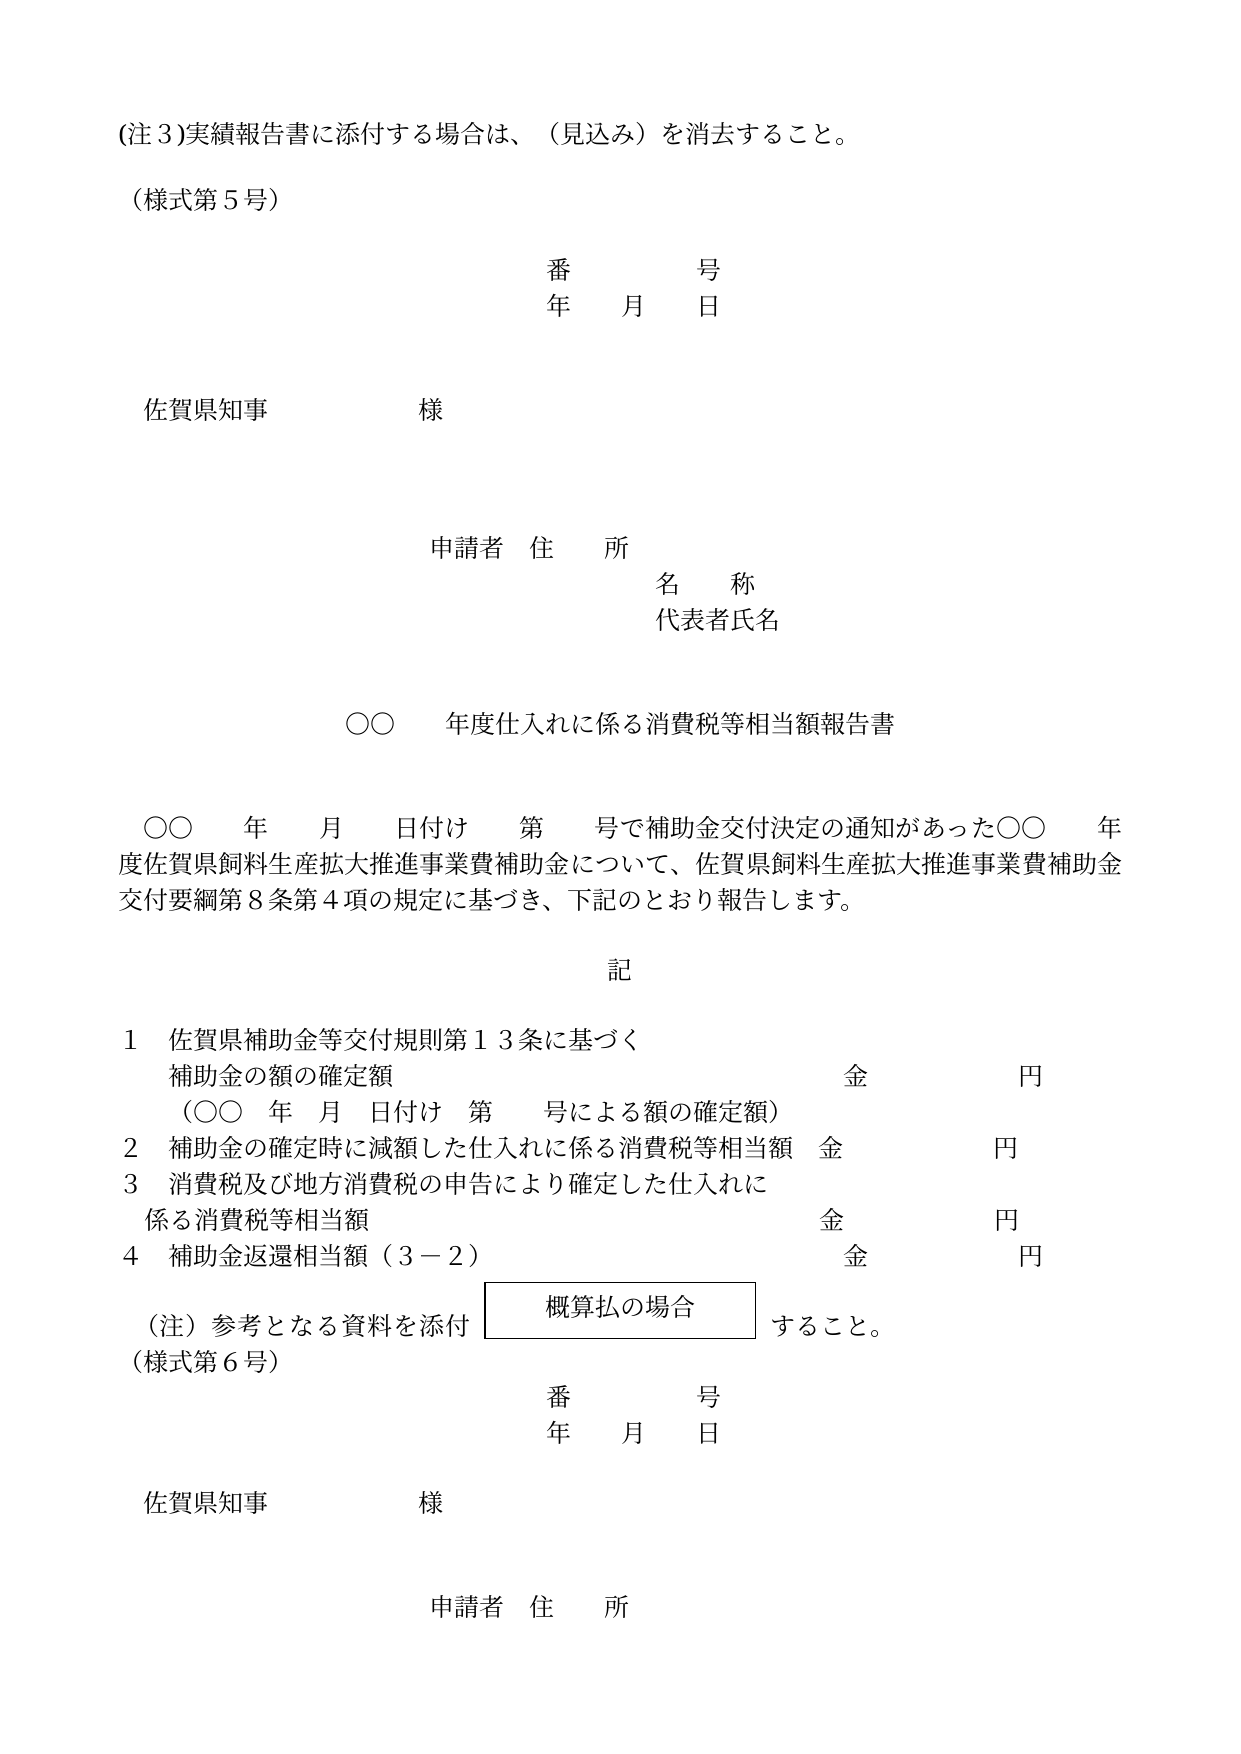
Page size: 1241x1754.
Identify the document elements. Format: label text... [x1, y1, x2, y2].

text 申請者 住 所 [118, 1588, 1122, 1624]
text 係る消費税等相当額 金 円 [118, 1200, 1122, 1236]
text 名 称 [118, 565, 1122, 601]
text 年 月 日 [118, 287, 1122, 322]
text 番 号 [118, 1378, 1122, 1414]
text ２ 補助金の確定時に減額した仕入れに係る消費税等相当額 金 円 [118, 1128, 1122, 1164]
text 〇〇 年 月 日付け 第 号で補助金交付決定の通知があった〇〇 年度佐賀県飼料生産拡大推進事業費補助金について、佐賀県飼料生産拡大推進事業費補助金交付要綱第８条第４項の規定に基づき、下記のとおり報告します。 [118, 809, 1122, 917]
text （様式第６号） [118, 1342, 1122, 1378]
text （注）参考となる資料を添付すること。 [118, 1306, 1122, 1342]
text 代表者氏名 [118, 601, 1122, 637]
text 〇〇 年度仕入れに係る消費税等相当額報告書 [118, 705, 1122, 741]
table_header 概算払の場合 [486, 1283, 755, 1337]
text 年 月 日 [118, 1414, 1122, 1450]
text 佐賀県知事 様 [118, 391, 1122, 427]
text 記 [118, 951, 1122, 987]
text １ 佐賀県補助金等交付規則第１３条に基づく [118, 1021, 1122, 1057]
text ４ 補助金返還相当額（３－２） 金 円 [118, 1236, 1122, 1272]
text （〇〇 年 月 日付け 第 号による額の確定額） [118, 1092, 1122, 1128]
text 補助金の額の確定額 金 円 [118, 1057, 1122, 1092]
text ３ 消費税及び地方消費税の申告により確定した仕入れに [118, 1164, 1122, 1200]
text 番 号 [118, 251, 1122, 287]
text (注３)実績報告書に添付する場合は、（見込み）を消去すること。 [118, 118, 1122, 149]
text 佐賀県知事 様 [118, 1484, 1122, 1520]
text 申請者 住 所 [118, 529, 1122, 565]
text （様式第５号） [118, 181, 1122, 217]
